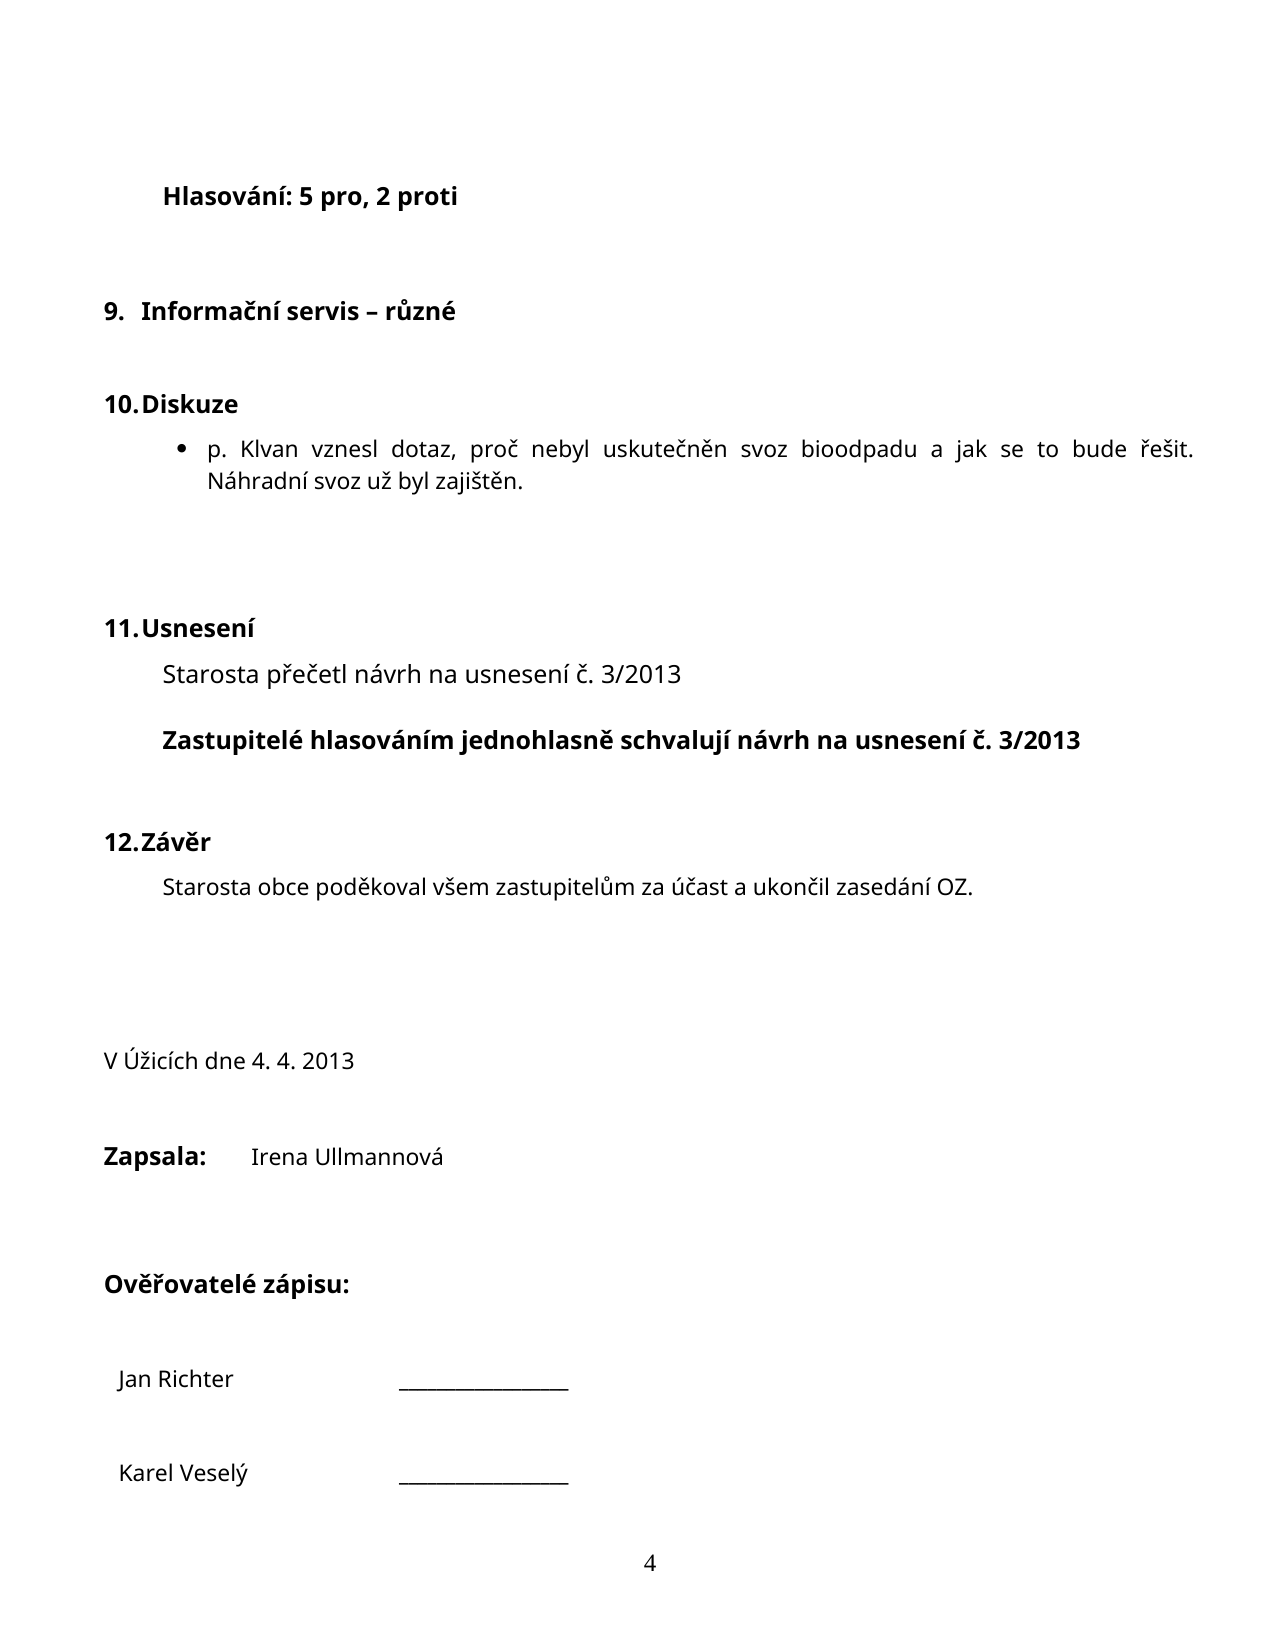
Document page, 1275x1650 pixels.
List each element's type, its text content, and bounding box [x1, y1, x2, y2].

list Diskuze [103, 387, 1196, 421]
text Karel Veselý __________________ [118, 1457, 1196, 1488]
list Informační servis – různé [103, 294, 1196, 328]
text Starosta přečetl návrh na usnesení č. 3/2013 [162, 657, 1196, 691]
text Jan Richter __________________ [118, 1363, 1196, 1394]
list Usnesení [103, 611, 1196, 644]
list p. Klvan vznesl dotaz, proč nebyl uskutečněn svoz bioodpadu a jak se to bude řešit. Náhradní svoz už byl zajištěn. [177, 433, 1196, 496]
text V Úžicích dne 4. 4. 2013 [103, 1045, 1196, 1076]
text Hlasování: 5 pro, 2 proti [162, 179, 1196, 213]
text Zapsala: Irena Ullmannová [103, 1139, 1196, 1173]
list Závěr [103, 824, 1196, 859]
text Zastupitelé hlasováním jednohlasně schvalují návrh na usnesení č. 3/2013 [162, 722, 1196, 756]
text Starosta obce poděkoval všem zastupitelům za účast a ukončil zasedání OZ. [162, 871, 1196, 902]
text Ověřovatelé zápisu: [103, 1266, 1196, 1301]
